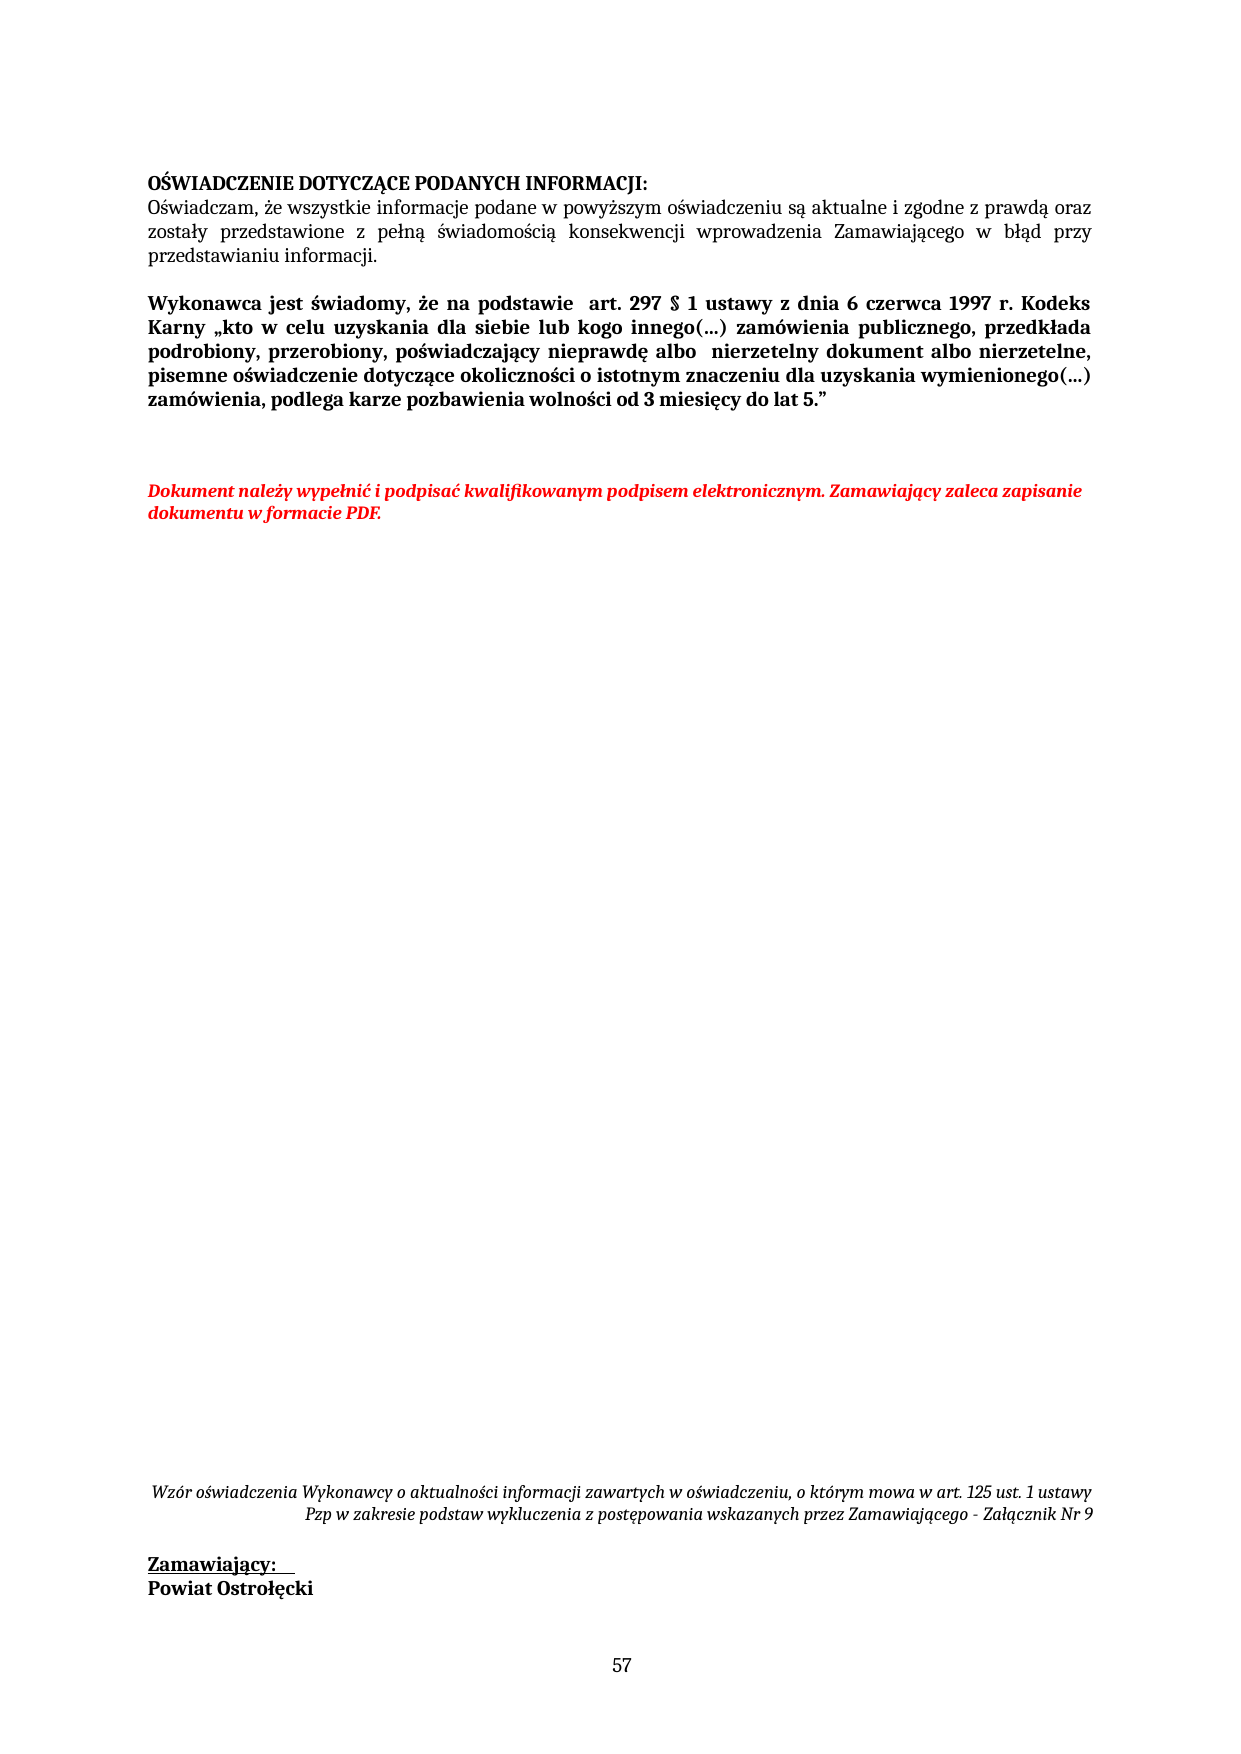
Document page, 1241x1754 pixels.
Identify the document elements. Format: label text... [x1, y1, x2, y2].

text Powiat Ostrołęcki [148, 1577, 1093, 1601]
text Wzór oświadczenia Wykonawcy o aktualności informacji zawartych w oświadczeniu, o którym mowa w art. 125 ust. 1 ustawy Pzp w zakresie podstaw wykluczenia z postępowania wskazanych przez Zamawiającego - Załącznik Nr 9 [148, 1482, 1093, 1525]
text Oświadczam, że wszystkie informacje podane w powyższym oświadczeniu są aktualne i zgodne z prawdą oraz zostały przedstawione z pełną świadomością konsekwencji wprowadzenia Zamawiającego w błąd przy przedstawianiu informacji. [148, 196, 1093, 267]
text Dokument należy wypełnić i podpisać kwalifikowanym podpisem elektronicznym. Zamawiający zaleca zapisanie dokumentu w formacie PDF. [148, 481, 1093, 524]
text Zamawiający: [148, 1553, 1093, 1577]
text Wykonawca jest świadomy, że na podstawie art. 297 § 1 ustawy z dnia 6 czerwca 1997 r. Kodeks Karny „kto w celu uzyskania dla siebie lub kogo innego(…) zamówienia publicznego, przedkłada podrobiony, przerobiony, poświadczający nieprawdę albo nierzetelny dokument albo nierzetelne, pisemne oświadczenie dotyczące okoliczności o istotnym znaczeniu dla uzyskania wymienionego(…) zamówienia, podlega karze pozbawienia wolności od 3 miesięcy do lat 5.” [148, 291, 1093, 411]
text OŚWIADCZENIE DOTYCZĄCE PODANYCH INFORMACJI: [148, 172, 1093, 196]
